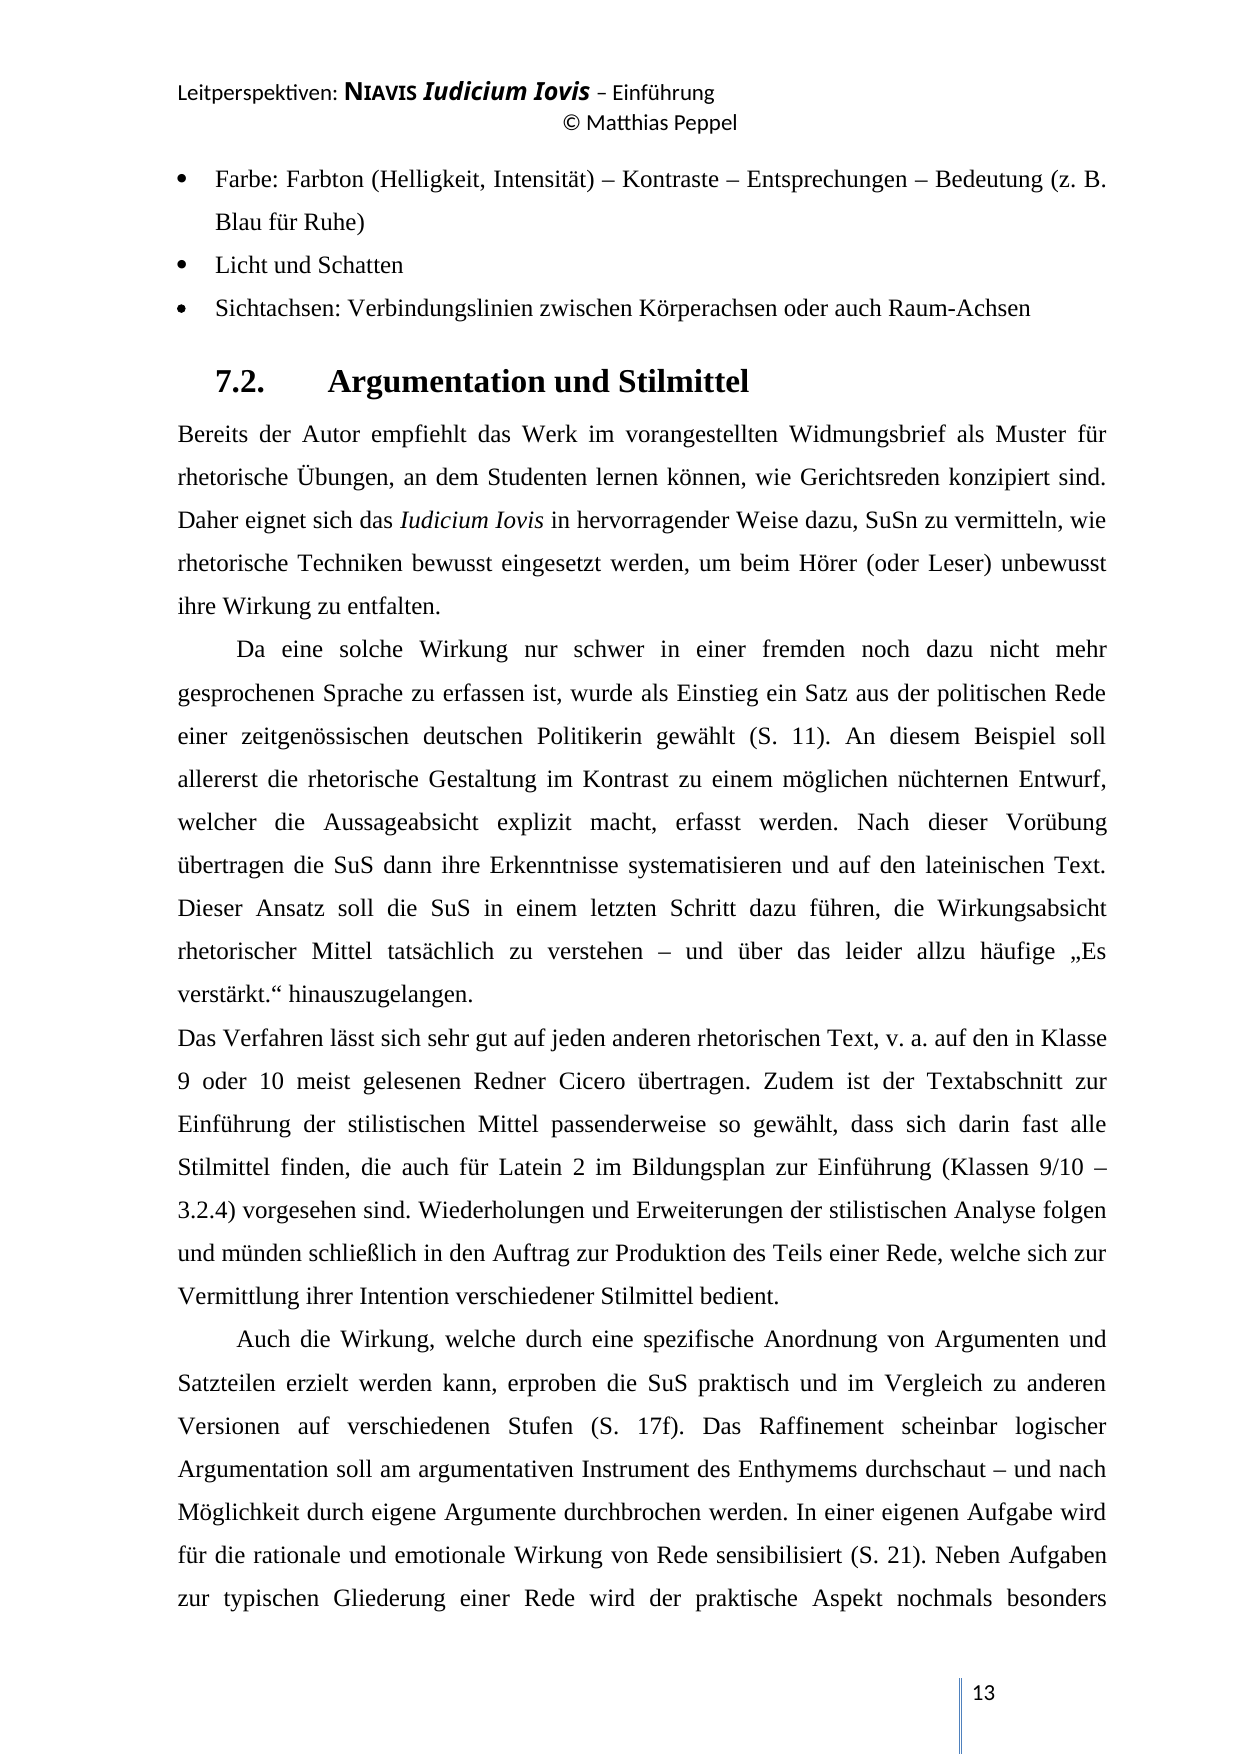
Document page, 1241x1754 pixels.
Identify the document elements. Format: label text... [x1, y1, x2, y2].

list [177, 1324, 1107, 1612]
list Da eine solche Wirkung nur schwer in einer fremden noch dazu nicht mehr gesprochenen Sprache zu erfassen ist, wurde als Einstieg ein Satz aus der politischen Rede einer zeitgenössischen deutschen Politikerin gewählt (S. 11). An diesem Beispiel soll allererst die rhetorische Gestaltung im Kontrast zu einem möglichen nüchternen Entwurf, welcher die Aussageabsicht explizit macht, erfasst werden. Nach dieser Vorübung übertragen die SuS dann ihre Erkenntnisse systematisieren und auf den lateinischen Text. Dieser Ansatz soll die SuS in einem letzten Schritt dazu führen, die Wirkungsabsicht rhetorischer Mittel tatsächlich zu verstehen – und über das leider allzu häufige „Es verstärkt.“ hinauszugelangen. [177, 634, 1107, 1008]
list Sichtachsen: Verbindungslinien zwischen Körperachsen oder auch Raum-Achsen [177, 293, 1107, 322]
list Bereits der Autor empfiehlt das Werk im vorangestellten Widmungsbrief als Muster für rhetorische Übungen, an dem Studenten lernen können, wie Gerichtsreden konzipiert sind. Daher eignet sich das Iudicium Iovis in hervorragender Weise dazu, SuSn zu vermitteln, wie rhetorische Techniken bewusst eingesetzt werden, um beim Hörer (oder Leser) unbewusst ihre Wirkung zu entfalten. [177, 419, 1107, 620]
list Das Verfahren lässt sich sehr gut auf jeden anderen rhetorischen Text, v. a. auf den in Klasse 9 oder 10 meist gelesenen Redner Cicero übertragen. Zudem ist der Textabschnitt zur Einführung der stilistischen Mittel passenderweise so gewählt, dass sich darin fast alle Stilmittel finden, die auch für Latein 2 im Bildungsplan zur Einführung (Klassen 9/10 – 3.2.4) vorgesehen sind. Wiederholungen und Erweiterungen der stilistischen Analyse folgen und münden schließlich in den Auftrag zur Produktion des Teils einer Rede, welche sich zur Vermittlung ihrer Intention verschiedener Stilmittel bedient. [177, 1023, 1107, 1310]
subtitle Argumentation und Stilmittel [215, 361, 1107, 400]
list Farbe: Farbton (Helligkeit, Intensität) – Kontraste – Entsprechungen – Bedeutung (z. B. Blau für Ruhe) [177, 164, 1107, 236]
list Licht und Schatten [177, 250, 1107, 279]
